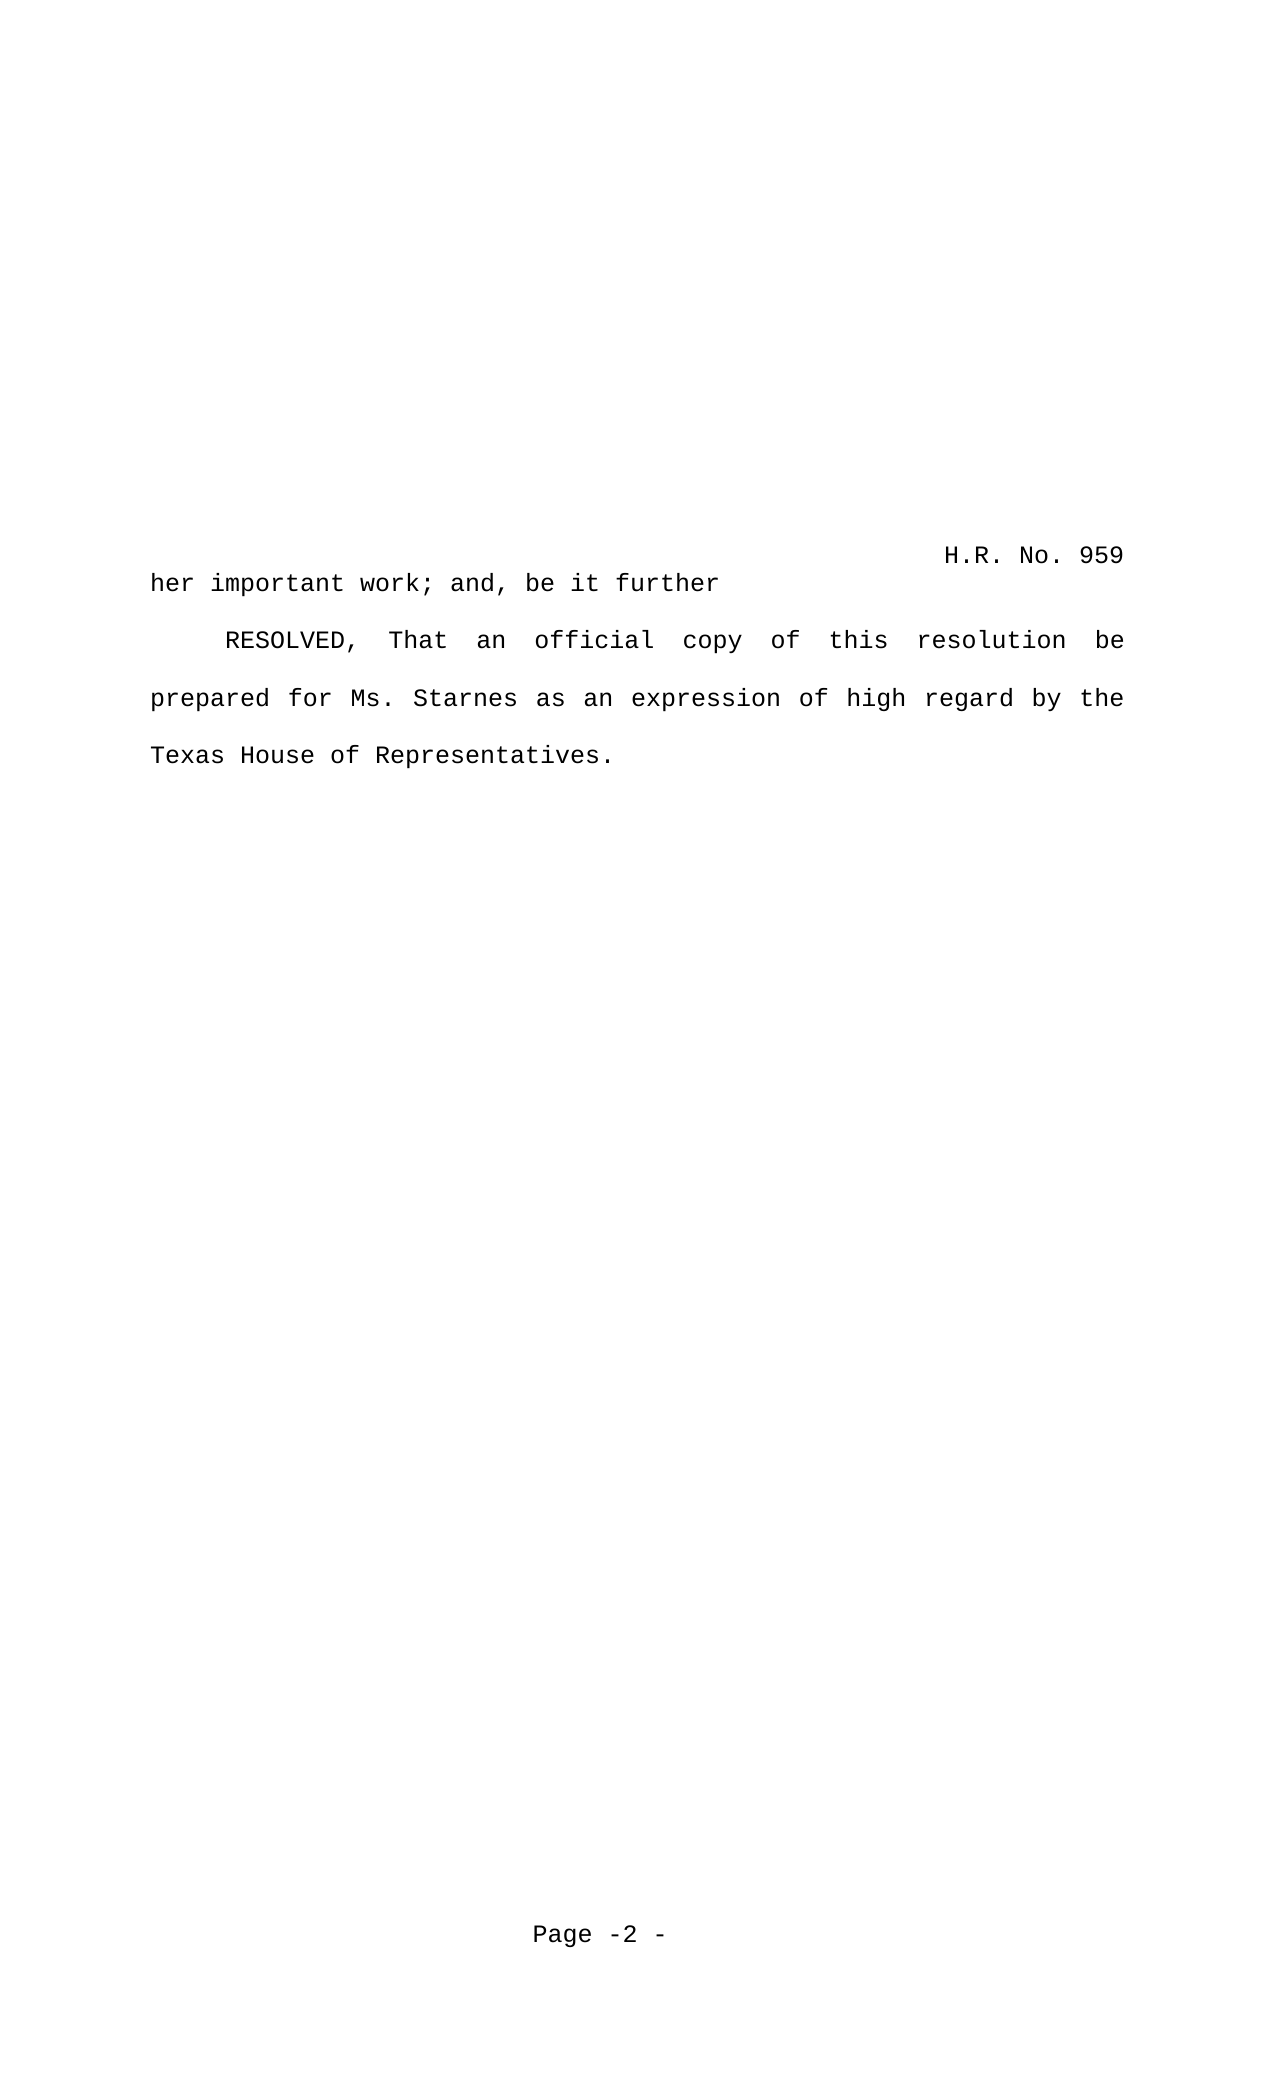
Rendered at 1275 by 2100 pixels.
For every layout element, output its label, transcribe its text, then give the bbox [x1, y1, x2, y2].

text RESOLVED, That an official copy of this resolution be prepared for Ms. Starnes as an expression of high regard by the Texas House of Representatives. [150, 628, 1125, 771]
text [150, 571, 1125, 599]
